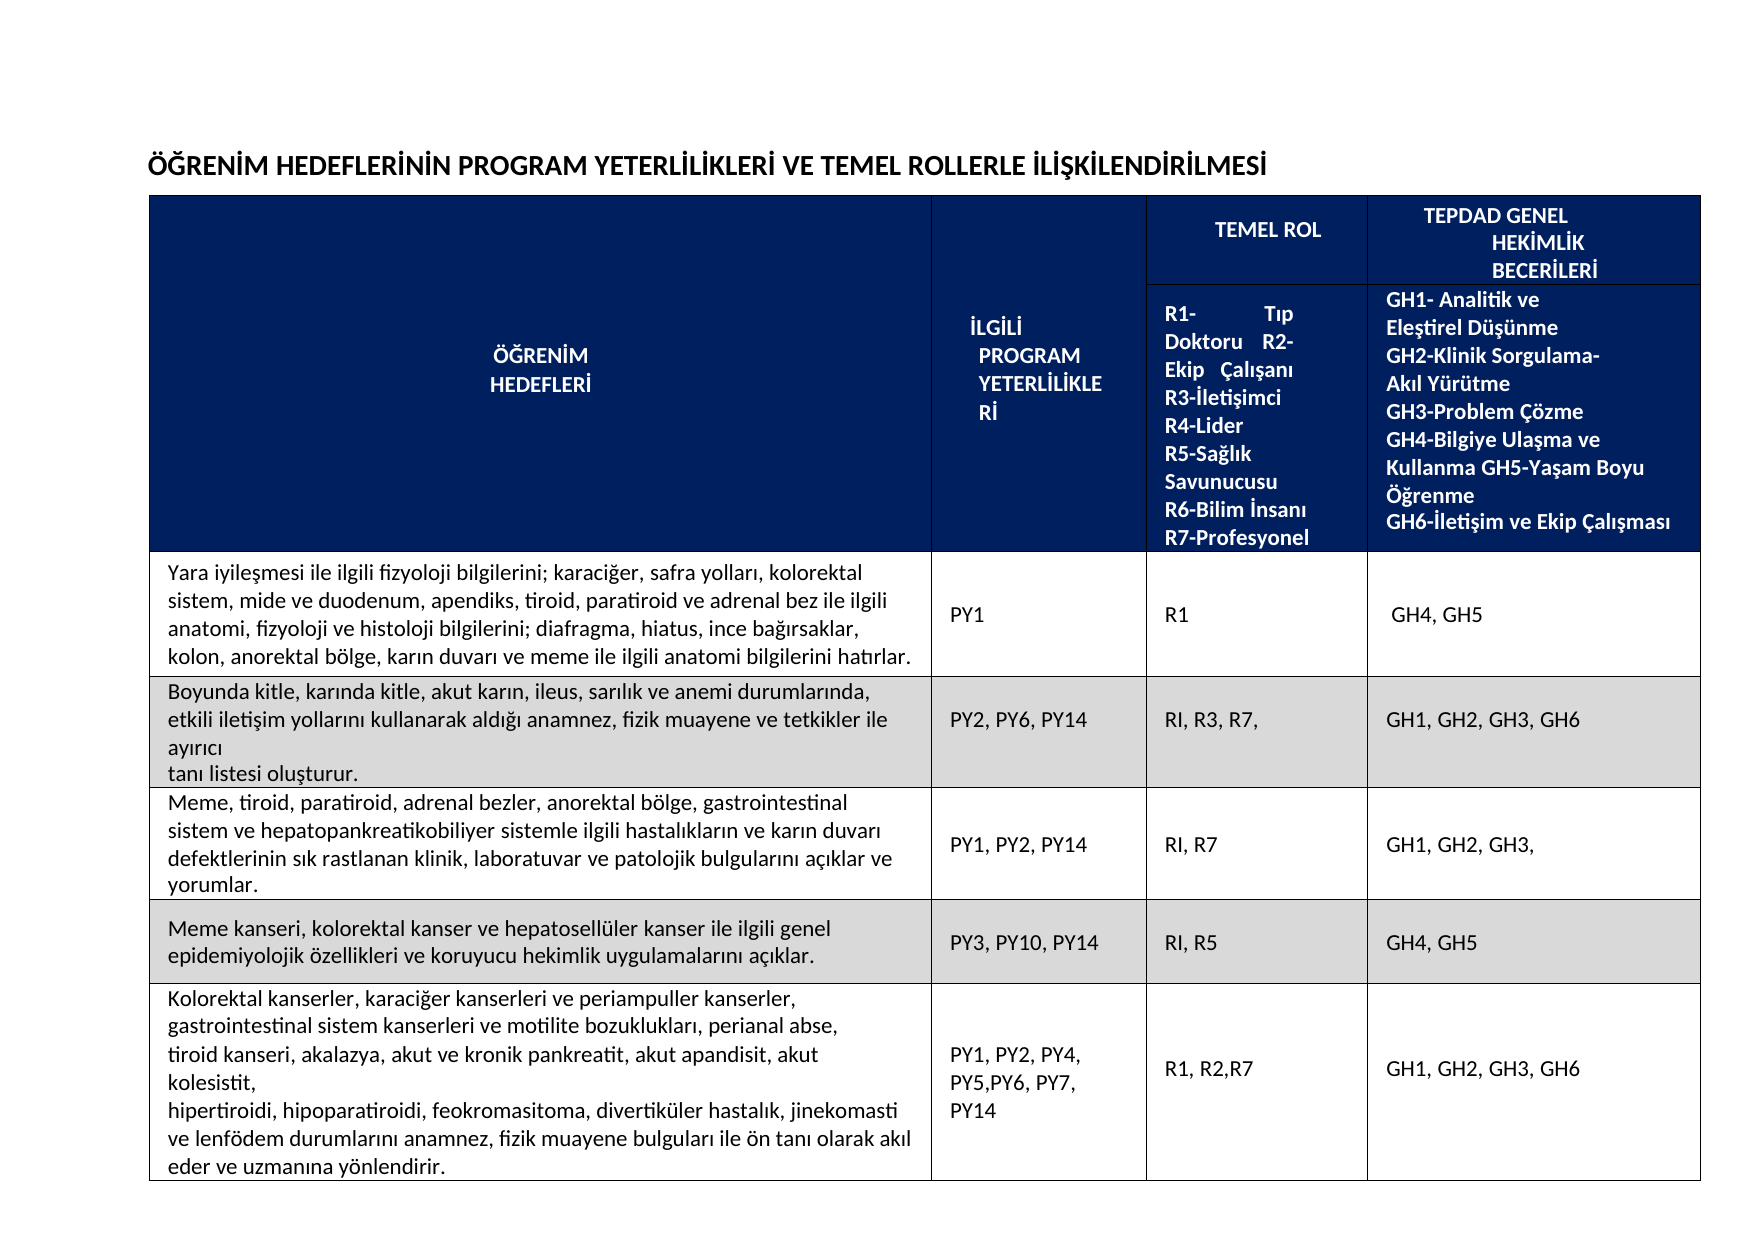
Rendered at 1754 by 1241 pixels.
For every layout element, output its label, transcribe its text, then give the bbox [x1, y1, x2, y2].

table_cell RI, R7 [1147, 788, 1367, 899]
table_cell RI, R3, R7, [1147, 677, 1367, 787]
table_cell PY1, PY2, PY14 [932, 788, 1146, 899]
table_cell PY2, PY6, PY14 [932, 677, 1146, 787]
table_cell Yara iyileşmesi ile ilgili fizyoloji bilgilerini; karaciğer, safra yolları, kolorektal sistem, mide ve duodenum, apendiks, tiroid, paratiroid ve adrenal bez ile ilgili anatomi, fizyoloji ve histoloji bilgilerini; diafragma, hiatus, ince bağırsaklar, kolon, anorektal bölge, karın duvarı ve meme ile ilgili anatomi bilgilerini hatırlar. [150, 552, 931, 676]
table_cell PY1 [932, 552, 1146, 676]
table_header TEMEL ROL [1147, 196, 1367, 284]
table_cell Meme kanseri, kolorektal kanser ve hepatosellüler kanser ile ilgili genel epidemiyolojik özellikleri ve koruyucu hekimlik uygulamalarını açıklar. [150, 900, 931, 983]
table_cell Boyunda kitle, karında kitle, akut karın, ileus, sarılık ve anemi durumlarında, etkili iletişim yollarını kullanarak aldığı anamnez, fizik muayene ve tetkikler ile ayırıcı tanı listesi oluşturur. [150, 677, 931, 787]
table_cell R1 [1147, 552, 1367, 676]
table_cell GH4, GH5 [1368, 552, 1700, 676]
table_header ÖĞRENİM HEDEFLERİ [150, 196, 931, 551]
table_cell GH1, GH2, GH3, GH6 [1368, 984, 1700, 1180]
table_cell R1, R2,R7 [1147, 984, 1367, 1180]
table_cell GH4, GH5 [1368, 900, 1700, 983]
table_cell Kolorektal kanserler, karaciğer kanserleri ve periampuller kanserler, gastrointestinal sistem kanserleri ve motilite bozuklukları, perianal abse, tiroid kanseri, akalazya, akut ve kronik pankreatit, akut apandisit, akut kolesistit, hipertiroidi, hipoparatiroidi, feokromasitoma, divertiküler hastalık, jinekomasti ve lenfödem durumlarını anamnez, fizik muayene bulguları ile ön tanı olarak akıl eder ve uzmanına yönlendirir. [150, 984, 931, 1180]
text ÖĞRENİM HEDEFLERİNİN PROGRAM YETERLİLİKLERİ VE TEMEL ROLLERLE İLİŞKİLENDİRİLMESİ [148, 147, 1712, 183]
table_cell Meme, tiroid, paratiroid, adrenal bezler, anorektal bölge, gastrointestinal sistem ve hepatopankreatikobiliyer sistemle ilgili hastalıkların ve karın duvarı defektlerinin sık rastlanan klinik, laboratuvar ve patolojik bulgularını açıklar ve yorumlar. [150, 788, 931, 899]
table_cell PY3, PY10, PY14 [932, 900, 1146, 983]
table_cell GH1- Analitik ve Eleştirel Düşünme GH2-Klinik Sorgulama-Akıl Yürütme GH3-Problem Çözme GH4-Bilgiye Ulaşma ve Kullanma GH5-Yaşam Boyu Öğrenme GH6-İletişim ve Ekip Çalışması [1368, 285, 1700, 551]
table_header TEPDAD GENEL HEKİMLİK BECERİLERİ [1368, 196, 1700, 284]
table_cell GH1, GH2, GH3, GH6 [1368, 677, 1700, 787]
table_cell R1- Tıp Doktoru R2-Ekip Çalışanı R3-İletişimci R4-Lider R5-Sağlık Savunucusu R6-Bilim İnsanı R7-Profesyonel [1147, 285, 1367, 551]
table_cell RI, R5 [1147, 900, 1367, 983]
table_cell PY1, PY2, PY4, PY5,PY6, PY7, PY14 [932, 984, 1146, 1180]
table_cell GH1, GH2, GH3, [1368, 788, 1700, 899]
table_header İLGİLİ PROGRAM YETERLİLİKLERİ [932, 196, 1146, 551]
